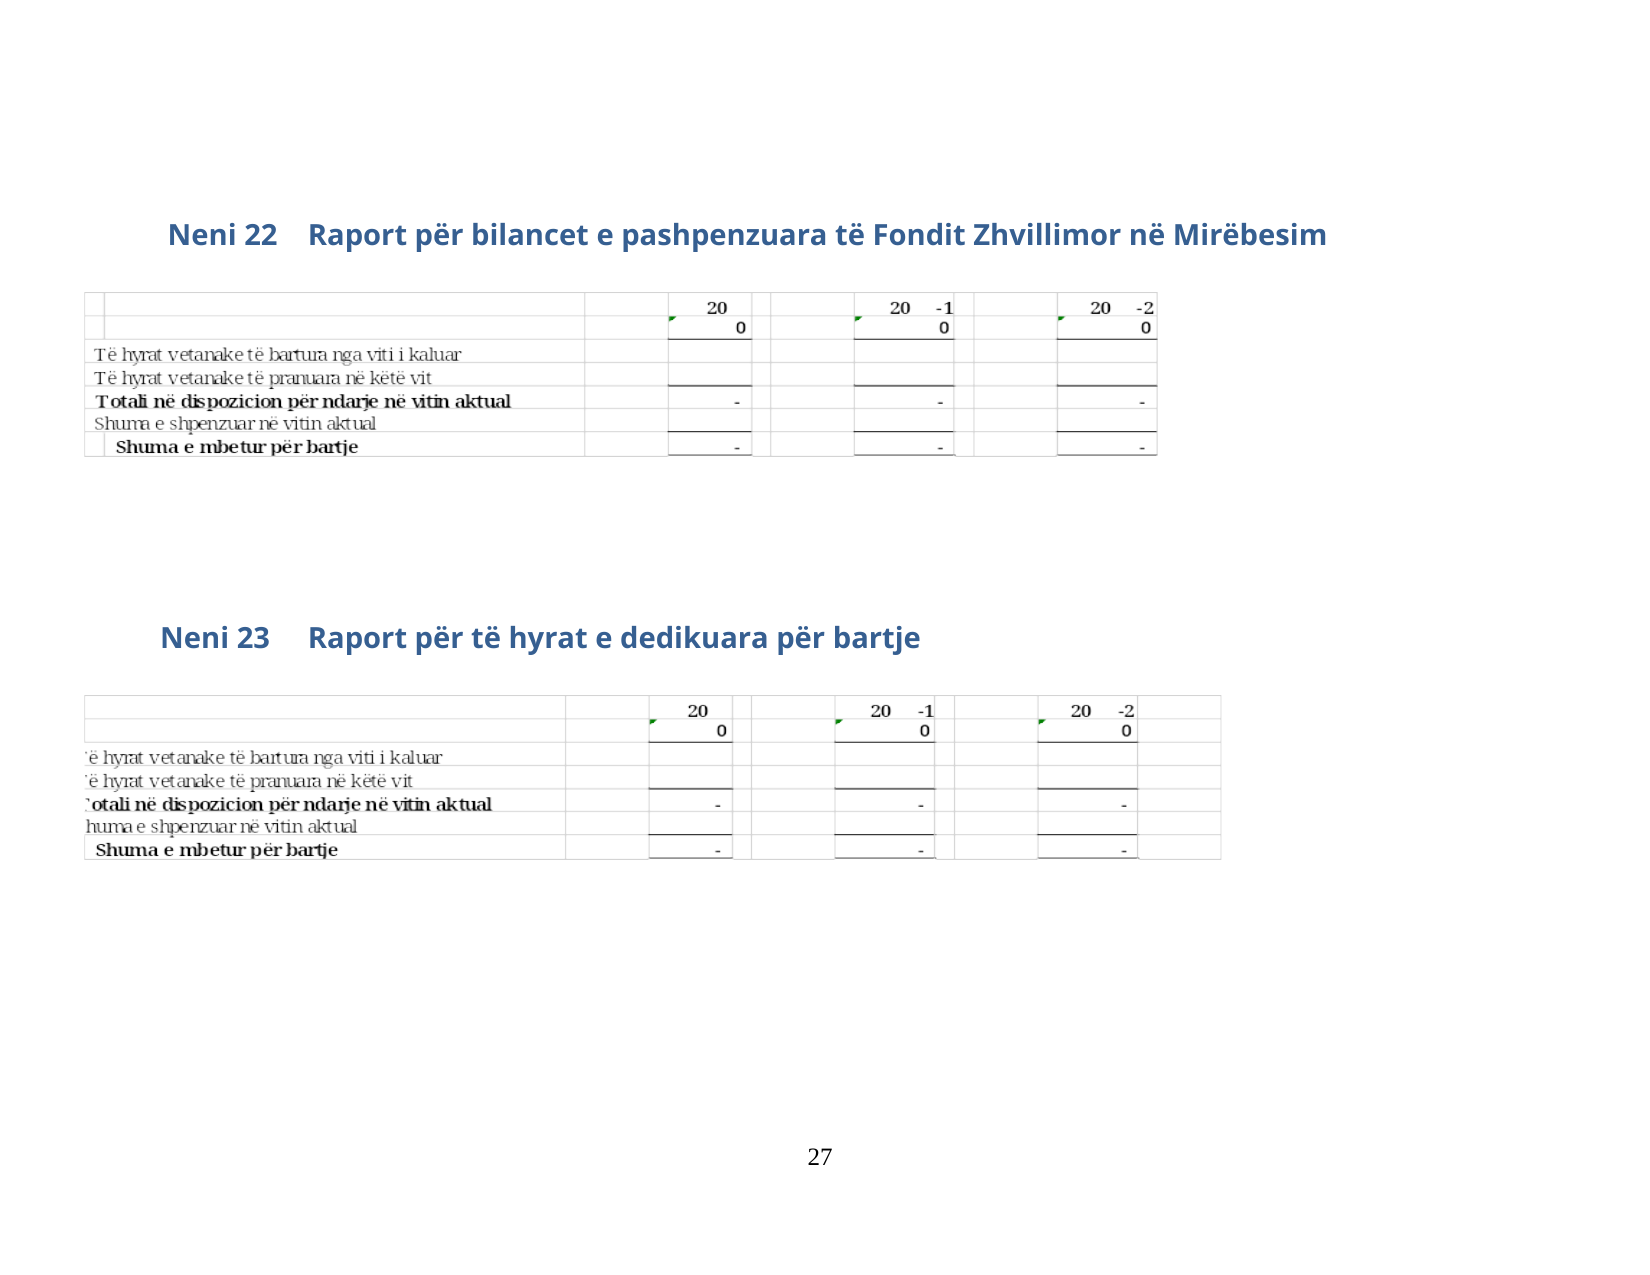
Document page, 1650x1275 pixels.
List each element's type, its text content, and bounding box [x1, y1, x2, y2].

text Neni 23 Raport për të hyrat e dedikuara për bartje [84, 617, 1556, 657]
text Neni 22 Raport për bilancet e pashpenzuara të Fondit Zhvillimor në Mirëbesim [84, 214, 1556, 254]
